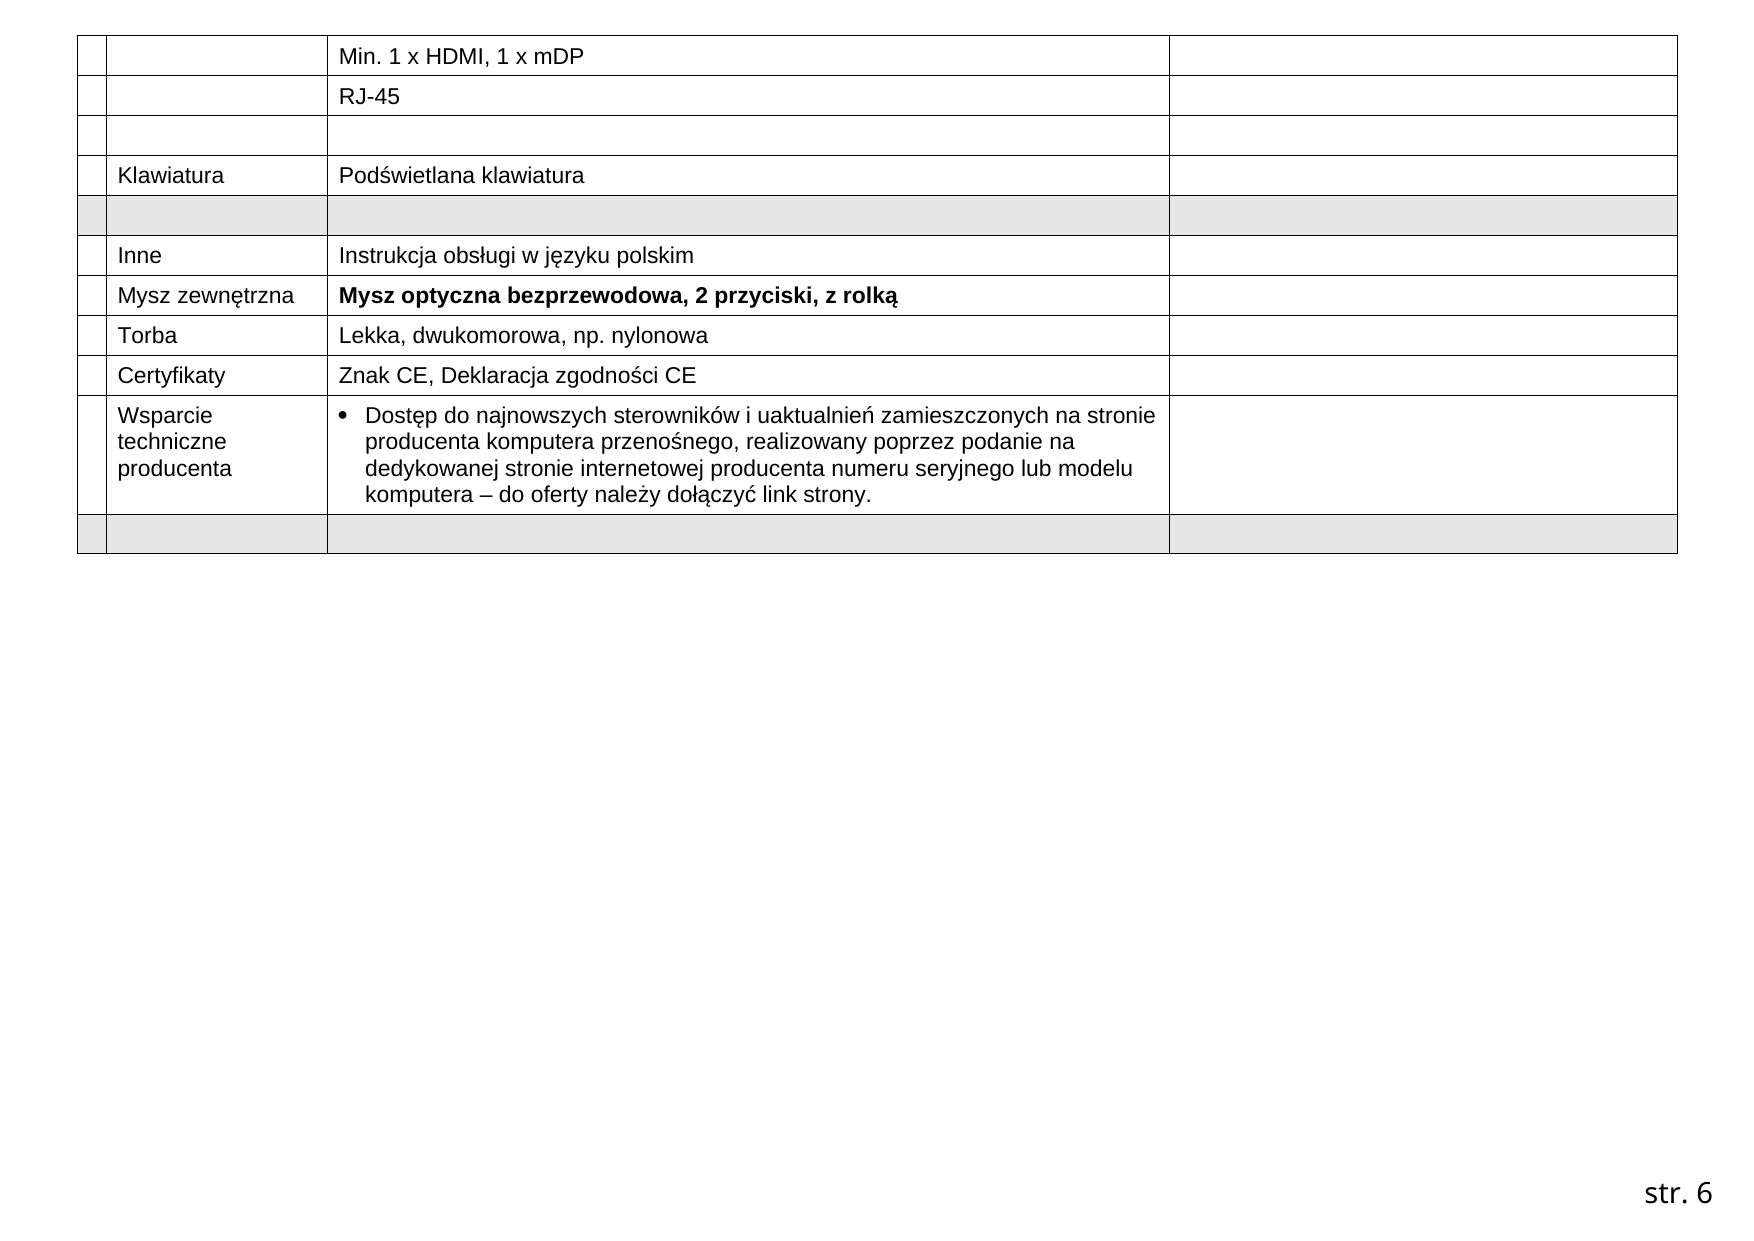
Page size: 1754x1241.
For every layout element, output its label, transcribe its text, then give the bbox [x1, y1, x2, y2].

table_cell [1170, 76, 1677, 115]
table_cell [1170, 316, 1677, 354]
table_cell [78, 276, 106, 315]
table_cell [78, 196, 106, 235]
table_cell [78, 36, 106, 75]
table_cell Lekka, dwukomorowa, np. nylonowa [328, 316, 1169, 354]
table_cell Mysz optyczna bezprzewodowa, 2 przyciski, z rolką [328, 276, 1169, 315]
table_cell [78, 316, 106, 354]
table_cell [1170, 196, 1677, 235]
table_cell Dostęp do najnowszych sterowników i uaktualnień zamieszczonych na stronie producenta komputera przenośnego, realizowany poprzez podanie na dedykowanej stronie internetowej producenta numeru seryjnego lub modelu komputera – do oferty należy dołączyć link strony. [328, 396, 1169, 513]
table_cell [78, 396, 106, 513]
table_cell Znak CE, Deklaracja zgodności CE [328, 356, 1169, 394]
table_cell [1170, 515, 1677, 553]
table_cell Mysz zewnętrzna [107, 276, 327, 315]
table_cell Certyfikaty [107, 356, 327, 394]
table_cell [1170, 236, 1677, 275]
table_cell [328, 116, 1169, 155]
table_cell Wsparcie techniczne producenta [107, 396, 327, 513]
table_cell [328, 196, 1169, 235]
table_cell [1170, 356, 1677, 394]
table_cell [1170, 156, 1677, 195]
table_cell Min. 1 x HDMI, 1 x mDP [328, 36, 1169, 75]
table_cell Torba [107, 316, 327, 354]
table_cell Podświetlana klawiatura [328, 156, 1169, 195]
table_cell [78, 236, 106, 275]
table_cell [78, 76, 106, 115]
table_cell [78, 356, 106, 394]
table_cell [78, 156, 106, 195]
table_cell Klawiatura [107, 156, 327, 195]
table_cell [328, 515, 1169, 553]
table_cell [1170, 36, 1677, 75]
table_cell [107, 116, 327, 155]
table_cell [78, 116, 106, 155]
table_cell Instrukcja obsługi w języku polskim [328, 236, 1169, 275]
table_cell [78, 515, 106, 553]
table_cell [107, 515, 327, 553]
table_cell [1170, 276, 1677, 315]
table_cell [107, 76, 327, 115]
table_cell [1170, 396, 1677, 513]
table_cell [107, 196, 327, 235]
table_cell Inne [107, 236, 327, 275]
table_cell [1170, 116, 1677, 155]
table_cell RJ-45 [328, 76, 1169, 115]
table_cell [107, 36, 327, 75]
